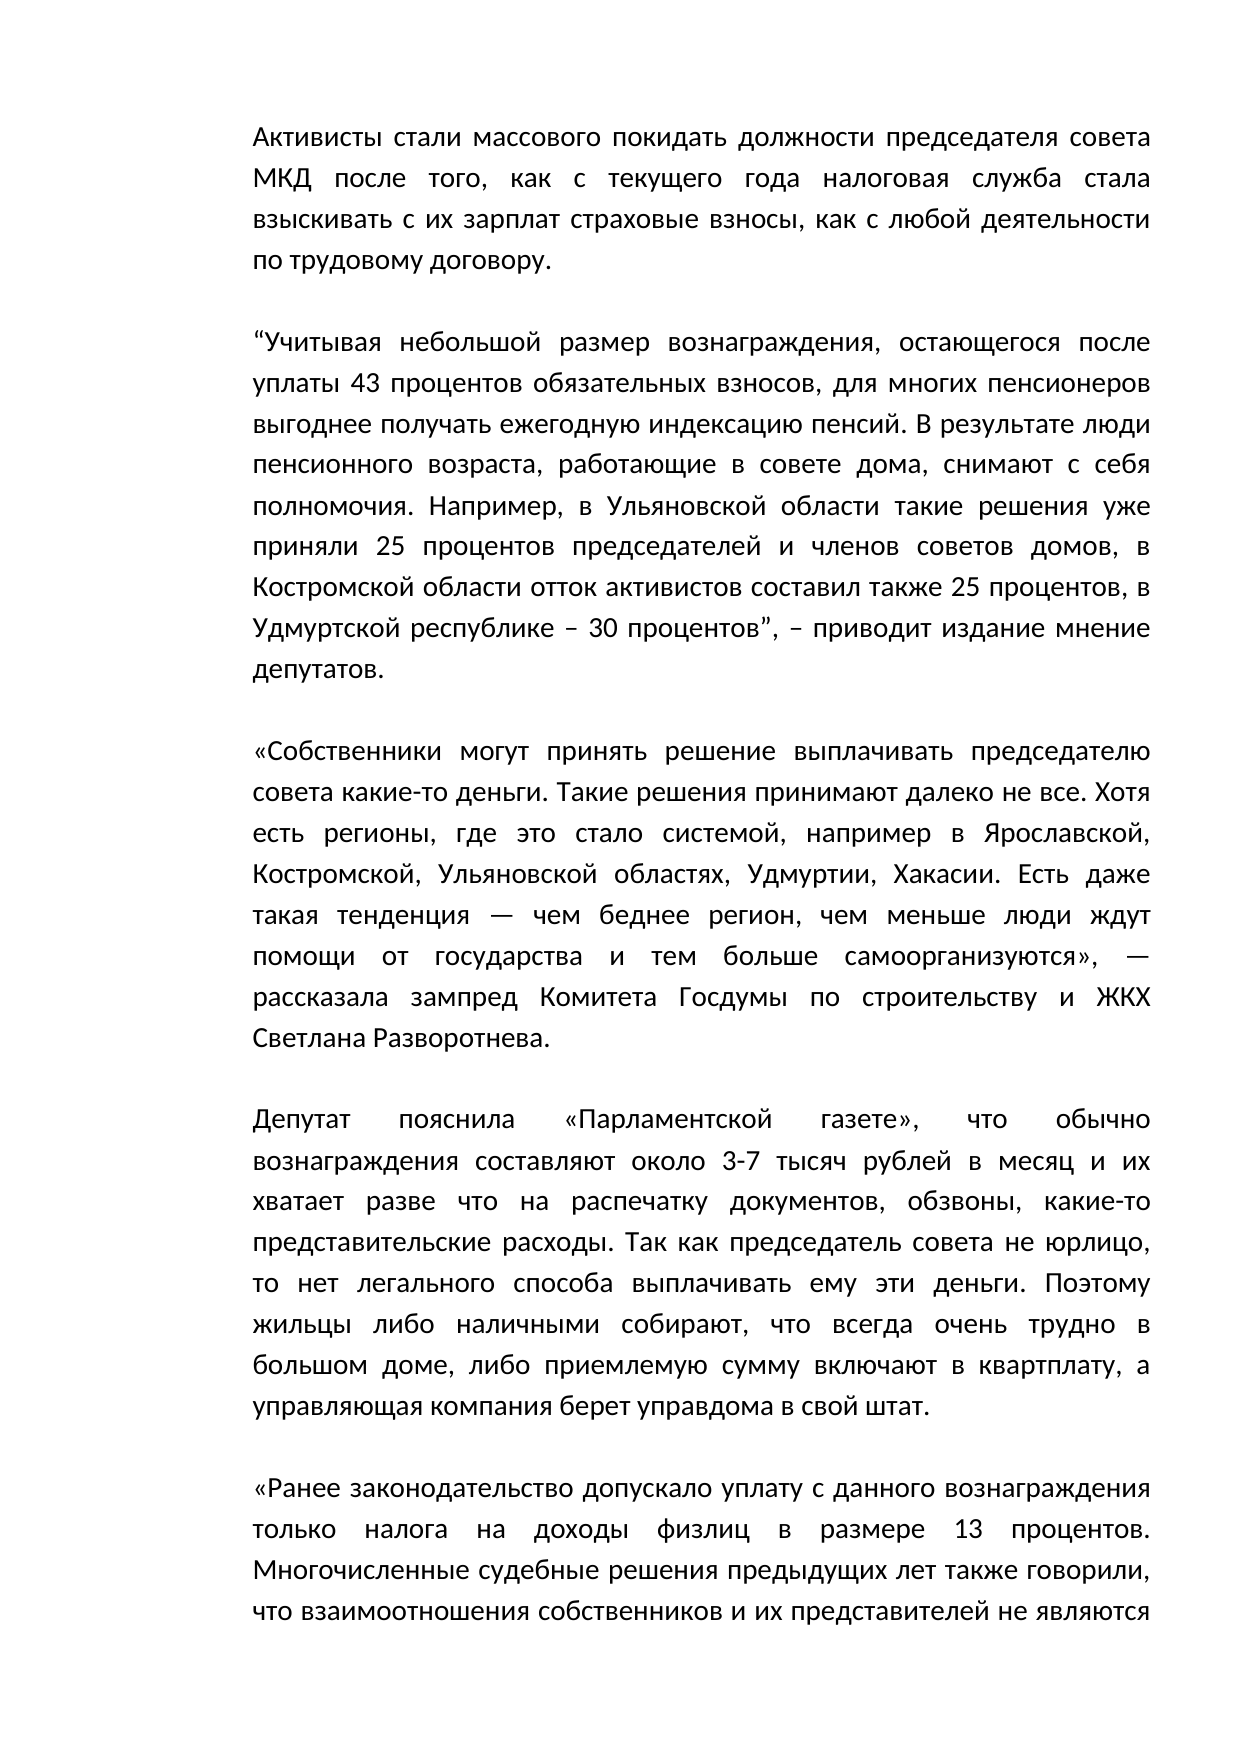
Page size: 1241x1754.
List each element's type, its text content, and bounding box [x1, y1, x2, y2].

list “Учитывая небольшой размер вознаграждения, остающегося после уплаты 43 процентов обязательных взносов, для многих пенсионеров выгоднее получать ежегодную индексацию пенсий. В результате люди пенсионного возраста, работающие в совете дома, снимают с себя полномочия. Например, в Ульяновской области такие решения уже приняли 25 процентов председателей и членов советов домов, в Костромской области отток активистов составил также 25 процентов, в Удмуртской республике – 30 процентов”, – приводит издание мнение депутатов. [252, 323, 1152, 686]
list Депутат пояснила «Парламентской газете», что обычно вознаграждения составляют около 3-7 тысяч рублей в месяц и их хватает разве что на распечатку документов, обзвоны, какие-то представительские расходы. Так как председатель совета не юрлицо, то нет легального способа выплачивать ему эти деньги. Поэтому жильцы либо наличными собирают, что всегда очень трудно в большом доме, либо приемлемую сумму включают в квартплату, а управляющая компания берет управдома в свой штат. [252, 1101, 1152, 1423]
list «Собственники могут принять решение выплачивать председателю совета какие-то деньги. Такие решения принимают далеко не все. Хотя есть регионы, где это стало системой, например в Ярославской, Костромской, Ульяновской областях, Удмуртии, Хакасии. Есть даже такая тенденция — чем беднее регион, чем меньше люди ждут помощи от государства и тем больше самоорганизуются», — рассказала зампред Комитета Госдумы по строительству и ЖКХ Светлана Разворотнева. [252, 732, 1152, 1054]
list Активисты стали массового покидать должности председателя совета МКД после того, как с текущего года налоговая служба стала взыскивать с их зарплат страховые взносы, как с любой деятельности по трудовому договору. [252, 118, 1152, 277]
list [252, 1469, 1152, 1627]
